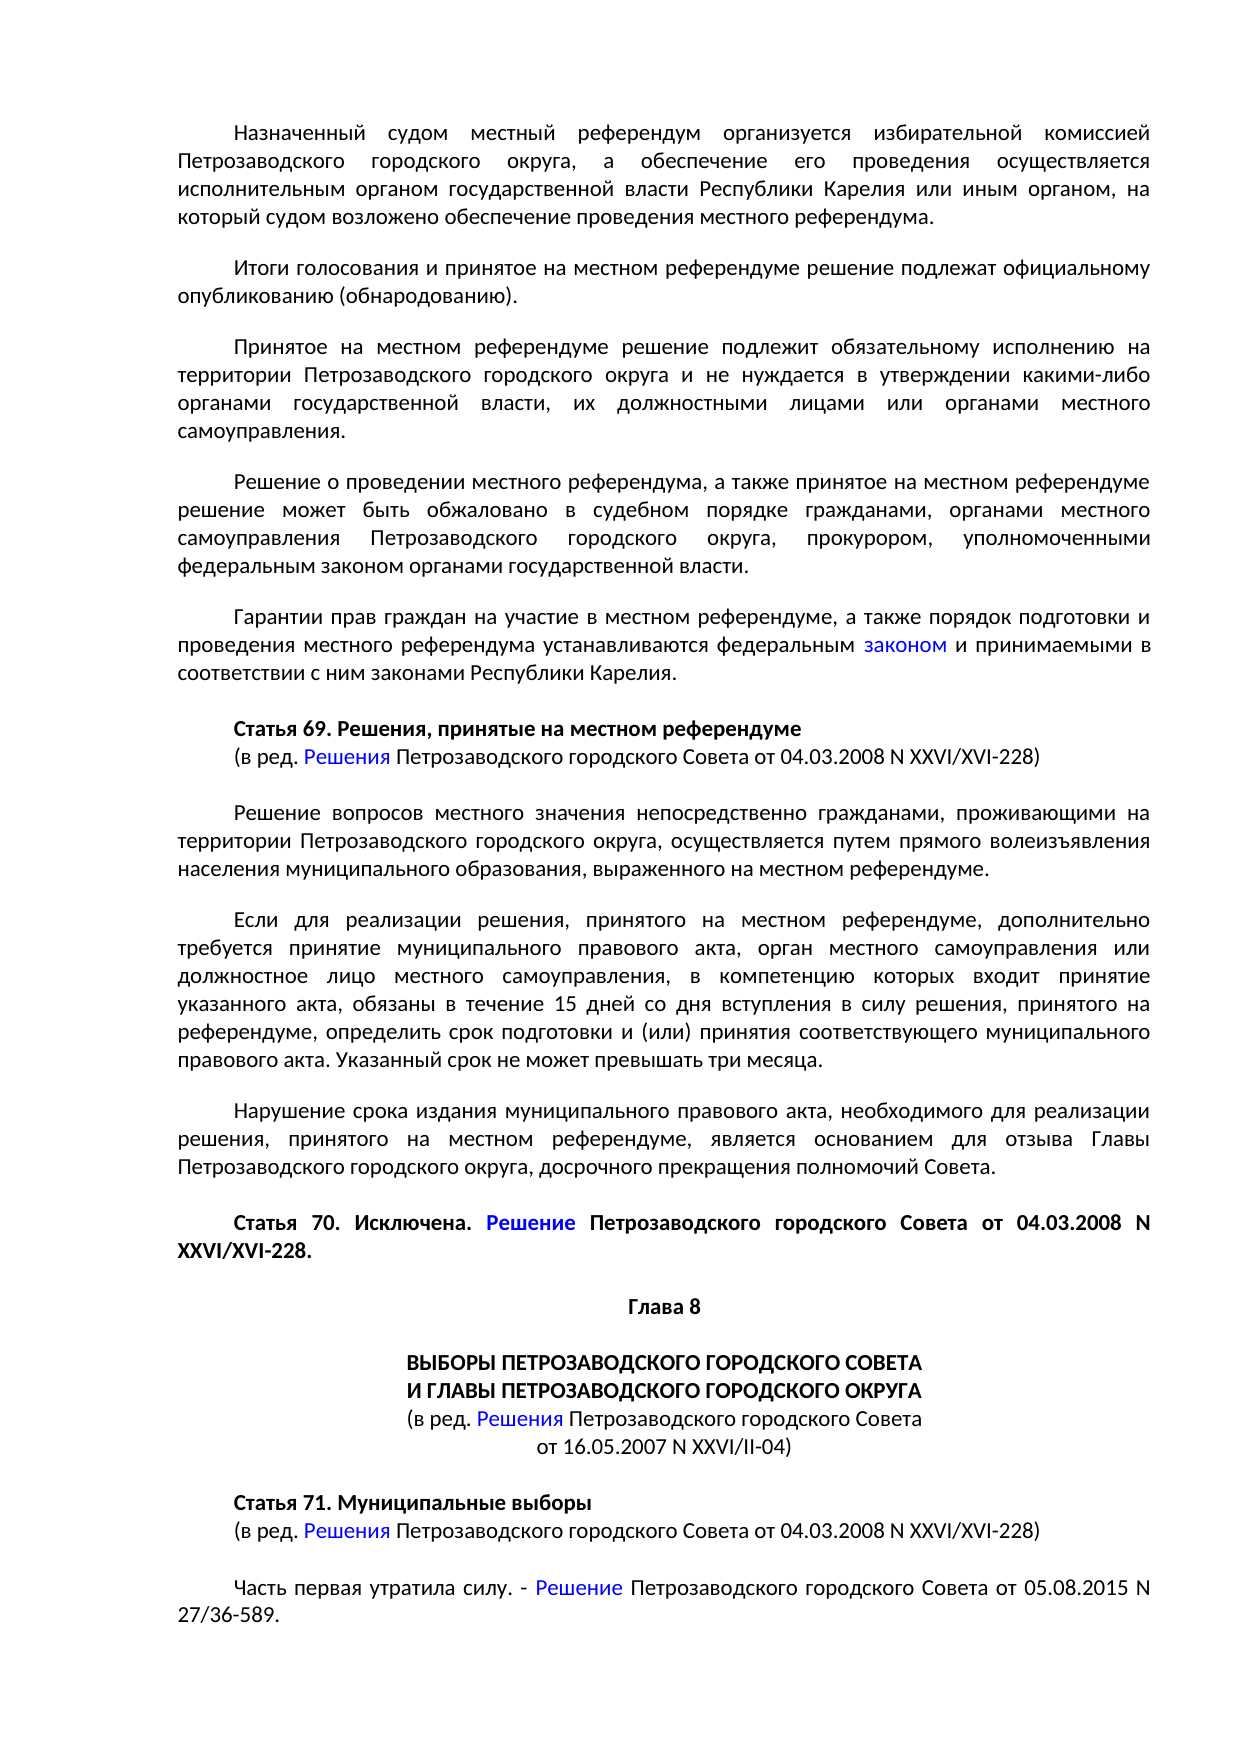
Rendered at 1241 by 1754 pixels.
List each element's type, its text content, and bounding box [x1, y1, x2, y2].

title Статья 69. Решения, принятые на местном референдуме [177, 714, 1152, 742]
title Статья 70. Исключена. Решение Петрозаводского городского Совета от 04.03.2008 N XXVI/XVI-228. [177, 1208, 1152, 1264]
text (в ред. Решения Петрозаводского городского Совета от 04.03.2008 N XXVI/XVI-228) [177, 1517, 1152, 1544]
text Назначенный судом местный референдум организуется избирательной комиссией Петрозаводского городского округа, а обеспечение его проведения осуществляется исполнительным органом государственной власти Республики Карелия или иным органом, на который судом возложено обеспечение проведения местного референдума. [177, 118, 1152, 230]
title И ГЛАВЫ ПЕТРОЗАВОДСКОГО ГОРОДСКОГО ОКРУГА [177, 1376, 1152, 1404]
text Нарушение срока издания муниципального правового акта, необходимого для реализации решения, принятого на местном референдуме, является основанием для отзыва Главы Петрозаводского городского округа, досрочного прекращения полномочий Совета. [177, 1096, 1152, 1180]
text Решение о проведении местного референдума, а также принятое на местном референдуме решение может быть обжаловано в судебном порядке гражданами, органами местного самоуправления Петрозаводского городского округа, прокурором, уполномоченными федеральным законом органами государственной власти. [177, 467, 1152, 579]
text Гарантии прав граждан на участие в местном референдуме, а также порядок подготовки и проведения местного референдума устанавливаются федеральным законом и принимаемыми в соответствии с ним законами Республики Карелия. [177, 602, 1152, 686]
text Итоги голосования и принятое на местном референдуме решение подлежат официальному опубликованию (обнародованию). [177, 253, 1152, 309]
text (в ред. Решения Петрозаводского городского Совета от 04.03.2008 N XXVI/XVI-228) [177, 742, 1152, 770]
text Решение вопросов местного значения непосредственно гражданами, проживающими на территории Петрозаводского городского округа, осуществляется путем прямого волеизъявления населения муниципального образования, выраженного на местном референдуме. [177, 798, 1152, 882]
text Принятое на местном референдуме решение подлежит обязательному исполнению на территории Петрозаводского городского округа и не нуждается в утверждении какими-либо органами государственной власти, их должностными лицами или органами местного самоуправления. [177, 332, 1152, 444]
text Часть первая утратила силу. - Решение Петрозаводского городского Совета от 05.08.2015 N 27/36-589. [177, 1573, 1152, 1629]
text (в ред. Решения Петрозаводского городского Совета [177, 1404, 1152, 1432]
text Если для реализации решения, принятого на местном референдуме, дополнительно требуется принятие муниципального правового акта, орган местного самоуправления или должностное лицо местного самоуправления, в компетенцию которых входит принятие указанного акта, обязаны в течение 15 дней со дня вступления в силу решения, принятого на референдуме, определить срок подготовки и (или) принятия соответствующего муниципального правового акта. Указанный срок не может превышать три месяца. [177, 905, 1152, 1073]
title Глава 8 [177, 1292, 1152, 1320]
title Статья 71. Муниципальные выборы [177, 1488, 1152, 1517]
text от 16.05.2007 N XXVI/II-04) [177, 1432, 1152, 1461]
title ВЫБОРЫ ПЕТРОЗАВОДСКОГО ГОРОДСКОГО СОВЕТА [177, 1348, 1152, 1376]
